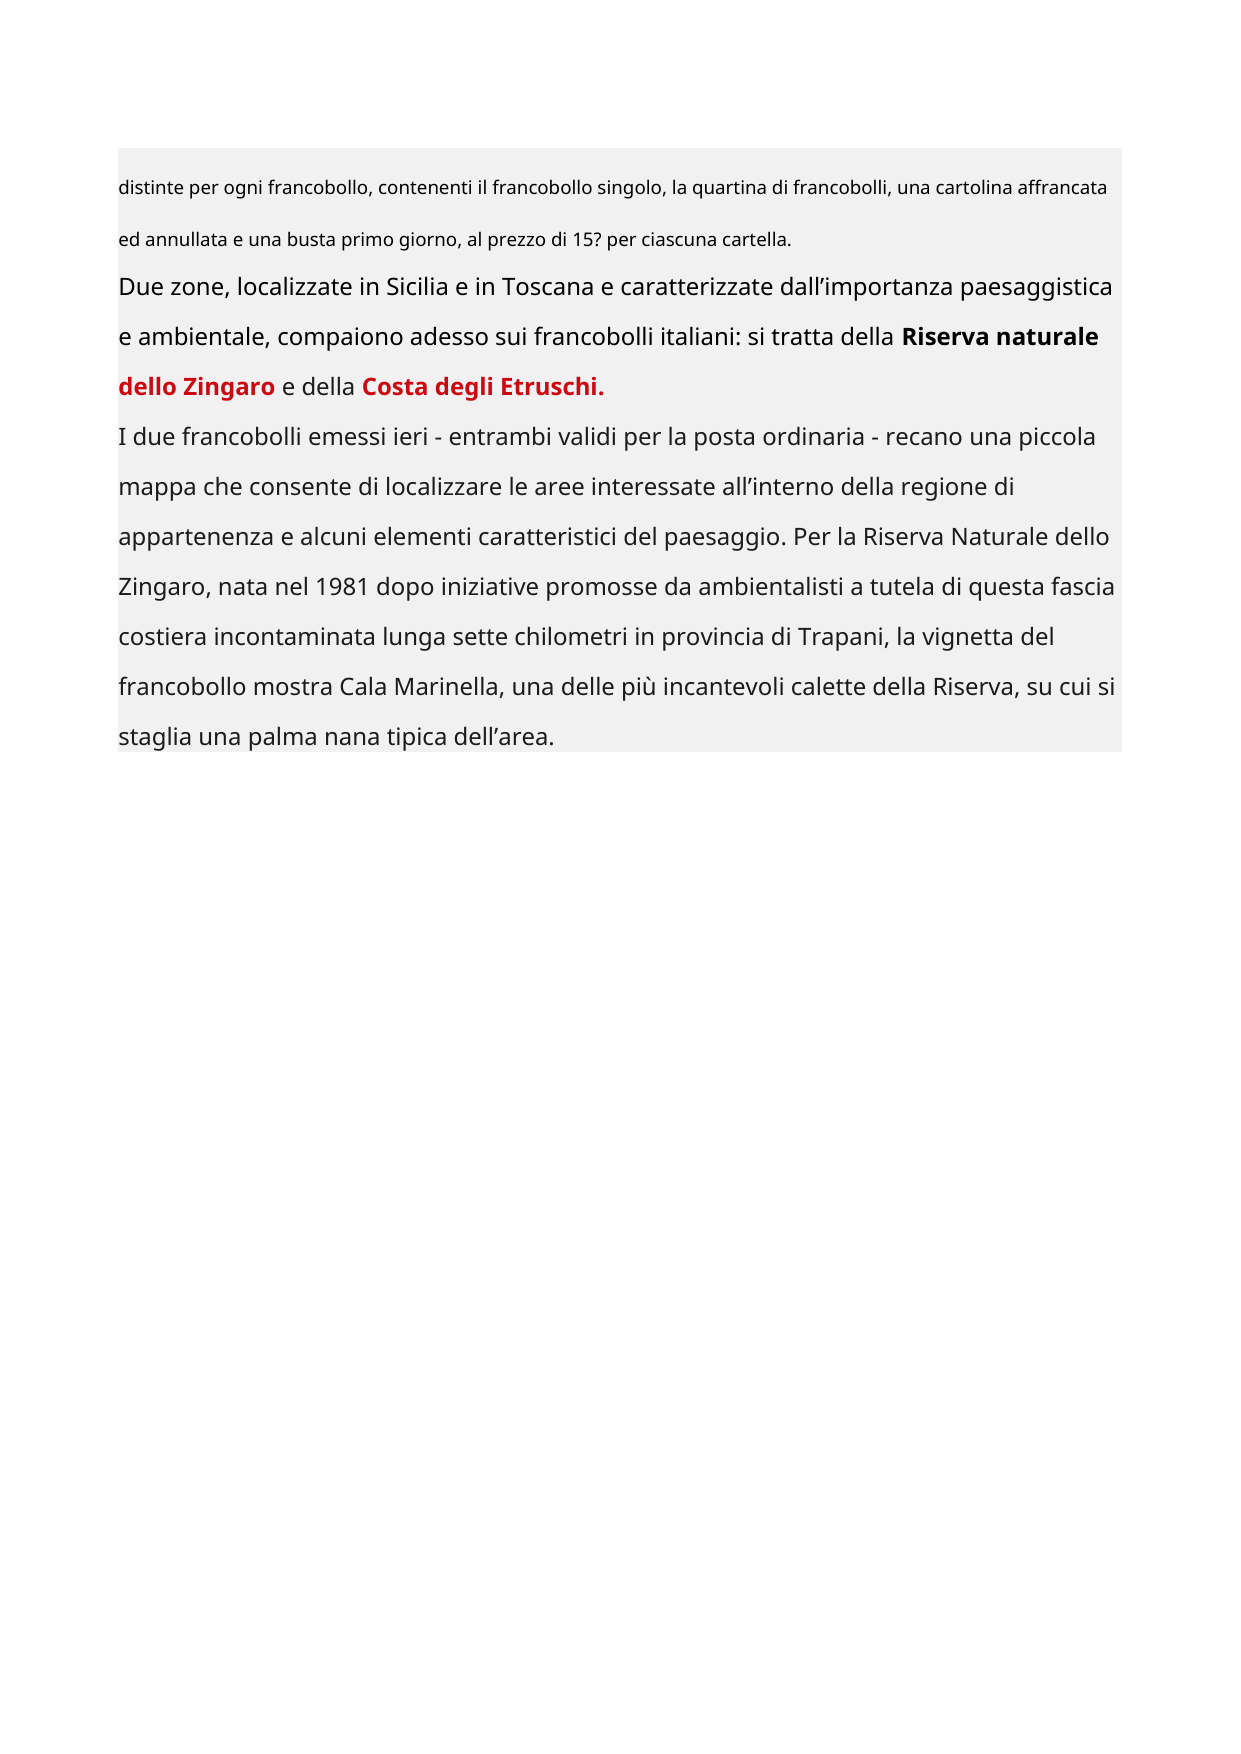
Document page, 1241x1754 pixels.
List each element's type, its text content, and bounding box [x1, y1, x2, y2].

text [118, 148, 1122, 252]
text I due francobolli emessi ieri - entrambi validi per la posta ordinaria - recano una piccola mappa che consente di localizzare le aree interessate all’interno della regione di appartenenza e alcuni elementi caratteristici del paesaggio. Per la Riserva Naturale dello Zingaro, nata nel 1981 dopo iniziative promosse da ambientalisti a tutela di questa fascia costiera incontaminata lunga sette chilometri in provincia di Trapani, la vignetta del francobollo mostra Cala Marinella, una delle più incantevoli calette della Riserva, su cui si staglia una palma nana tipica dell’area. [118, 402, 1122, 752]
text Due zone, localizzate in Sicilia e in Toscana e caratterizzate dall’importanza paesaggistica e ambientale, compaiono adesso sui francobolli italiani: si tratta della Riserva naturale dello Zingaro e della Costa degli Etruschi. [118, 252, 1122, 402]
